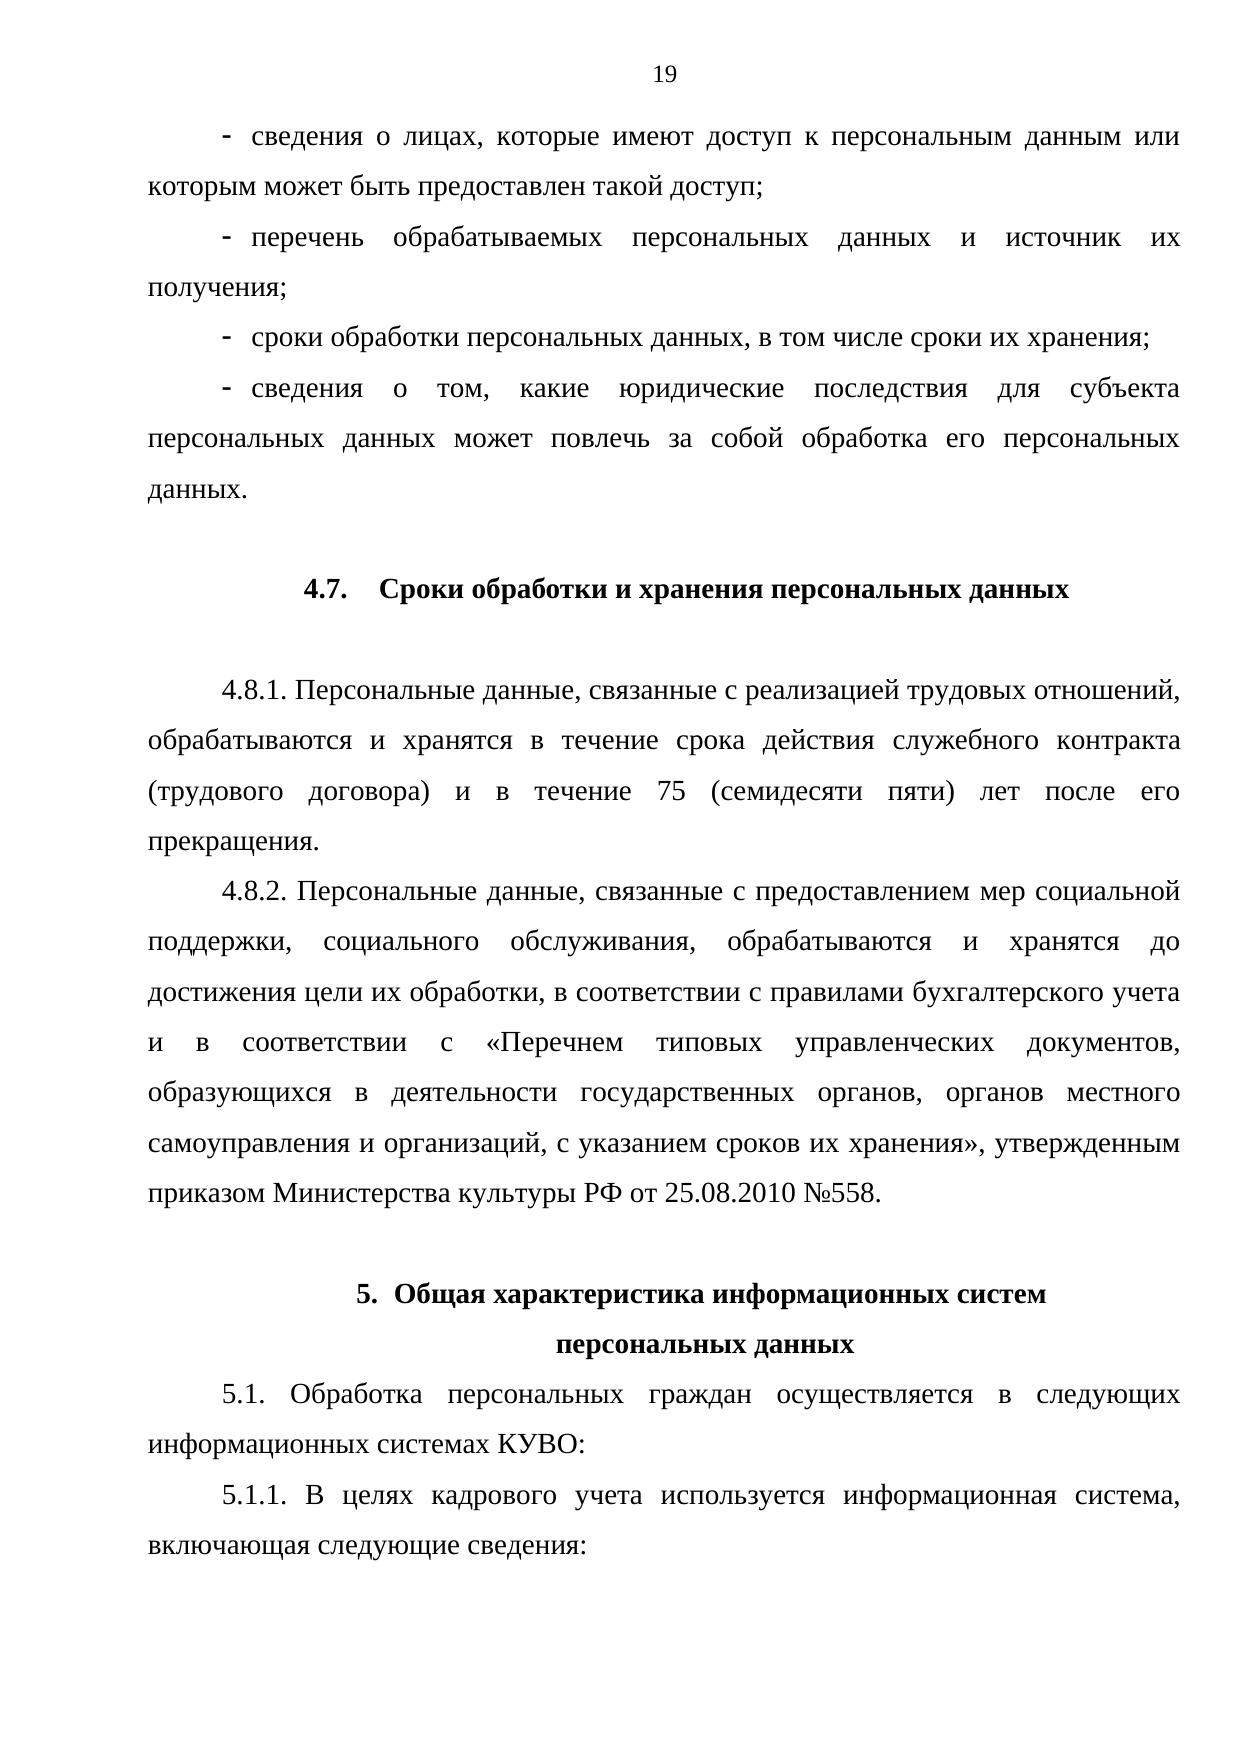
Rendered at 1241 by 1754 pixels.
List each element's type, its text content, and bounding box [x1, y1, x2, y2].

subtitle персональных данных [222, 1326, 1181, 1359]
text 5.1.1. В целях кадрового учета используется информационная система, включающая следующие сведения: [148, 1477, 1181, 1561]
text 5.1. Обработка персональных граждан осуществляется в следующих информационных системах КУВО: [148, 1376, 1181, 1460]
text 4.8.1. Персональные данные, связанные с реализацией трудовых отношений, обрабатываются и хранятся в течение срока действия служебного контракта (трудового договора) и в течение 75 (семидесяти пяти) лет после его прекращения. [148, 672, 1181, 856]
list перечень обрабатываемых персональных данных и источник их получения; [148, 219, 1181, 303]
subtitle Общая характеристика информационных систем [222, 1276, 1181, 1309]
list сведения о лицах, которые имеют доступ к персональным данным или которым может быть предоставлен такой доступ; [148, 118, 1181, 202]
subtitle Сроки обработки и хранения персональных данных [192, 571, 1181, 605]
list сведения о том, какие юридические последствия для субъекта персональных данных может повлечь за собой обработка его персональных данных. [148, 370, 1181, 504]
text 4.8.2. Персональные данные, связанные с предоставлением мер социальной поддержки, социального обслуживания, обрабатываются и хранятся до достижения цели их обработки, в соответствии с правилами бухгалтерского учета и в соответствии с «Перечнем типовых управленческих документов, образующихся в деятельности государственных органов, органов местного самоуправления и организаций, с указанием сроков их хранения», утвержденным приказом Министерства культуры РФ от 25.08.2010 №558. [148, 873, 1181, 1209]
list сроки обработки персональных данных, в том числе сроки их хранения; [148, 319, 1181, 353]
